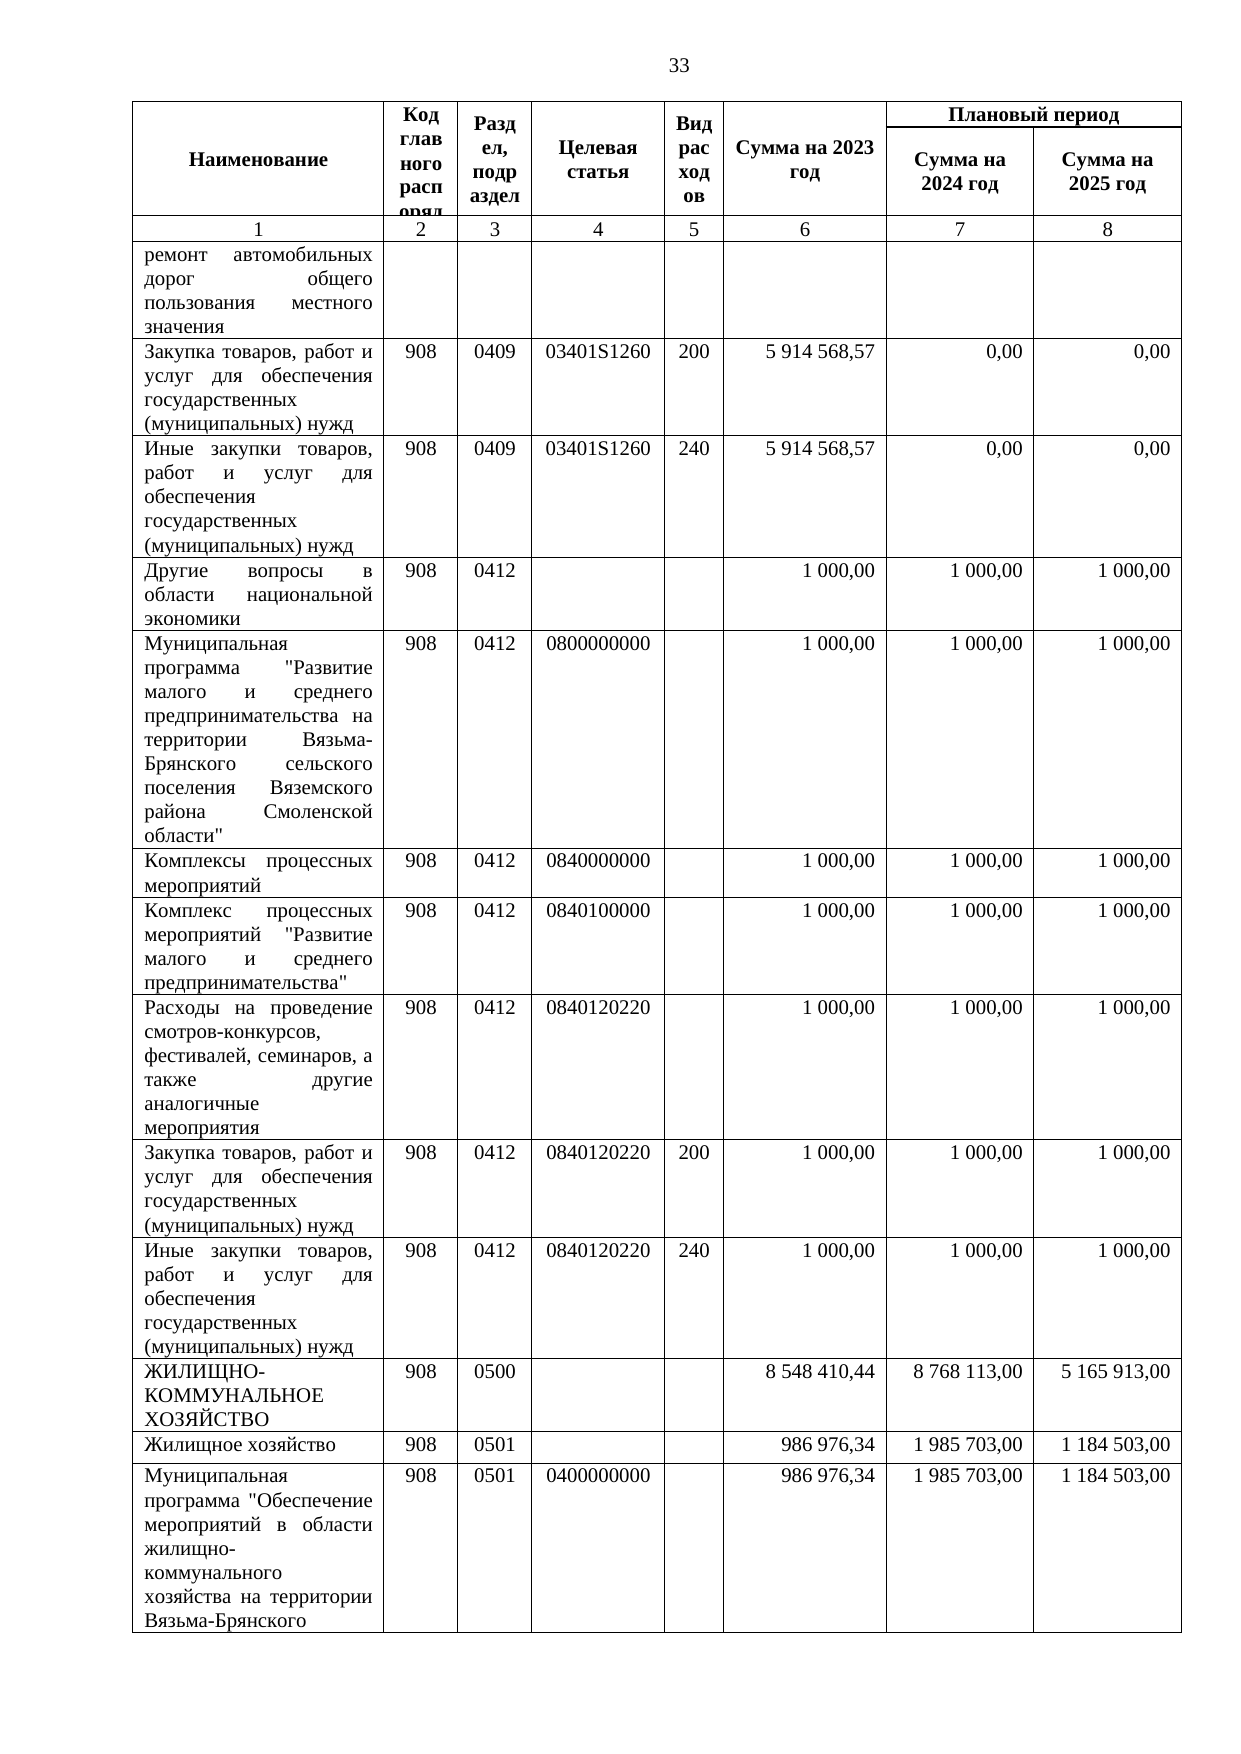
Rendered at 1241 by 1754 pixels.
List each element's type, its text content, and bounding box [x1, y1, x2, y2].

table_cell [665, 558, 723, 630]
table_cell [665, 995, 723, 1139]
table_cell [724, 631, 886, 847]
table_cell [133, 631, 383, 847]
table_cell 2 [384, 216, 457, 241]
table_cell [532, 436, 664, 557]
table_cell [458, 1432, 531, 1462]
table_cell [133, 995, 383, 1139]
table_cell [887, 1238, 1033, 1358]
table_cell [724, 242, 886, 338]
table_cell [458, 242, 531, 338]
table_header Вид расходов [665, 102, 723, 215]
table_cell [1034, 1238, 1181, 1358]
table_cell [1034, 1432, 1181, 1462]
table_header Сумма на 2023 год [724, 102, 886, 215]
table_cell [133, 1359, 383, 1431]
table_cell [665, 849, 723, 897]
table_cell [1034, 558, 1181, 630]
table_header Плановый период [887, 102, 1181, 126]
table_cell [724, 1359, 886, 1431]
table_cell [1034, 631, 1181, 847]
table_cell 7 [887, 216, 1033, 241]
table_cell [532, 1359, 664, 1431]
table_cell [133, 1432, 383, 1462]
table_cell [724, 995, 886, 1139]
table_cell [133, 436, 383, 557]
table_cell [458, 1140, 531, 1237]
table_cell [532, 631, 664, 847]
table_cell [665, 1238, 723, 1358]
table_header Раздел, подраздел [458, 102, 531, 215]
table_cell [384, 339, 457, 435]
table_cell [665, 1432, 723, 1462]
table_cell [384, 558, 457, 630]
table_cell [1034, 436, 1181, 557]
table_header Наименование [133, 102, 383, 215]
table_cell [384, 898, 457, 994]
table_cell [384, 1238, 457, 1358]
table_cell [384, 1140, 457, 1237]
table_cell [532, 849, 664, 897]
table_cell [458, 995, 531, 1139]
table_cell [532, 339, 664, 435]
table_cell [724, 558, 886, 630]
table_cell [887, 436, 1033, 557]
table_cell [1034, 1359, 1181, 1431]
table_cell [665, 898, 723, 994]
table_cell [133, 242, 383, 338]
table_cell 3 [458, 216, 531, 241]
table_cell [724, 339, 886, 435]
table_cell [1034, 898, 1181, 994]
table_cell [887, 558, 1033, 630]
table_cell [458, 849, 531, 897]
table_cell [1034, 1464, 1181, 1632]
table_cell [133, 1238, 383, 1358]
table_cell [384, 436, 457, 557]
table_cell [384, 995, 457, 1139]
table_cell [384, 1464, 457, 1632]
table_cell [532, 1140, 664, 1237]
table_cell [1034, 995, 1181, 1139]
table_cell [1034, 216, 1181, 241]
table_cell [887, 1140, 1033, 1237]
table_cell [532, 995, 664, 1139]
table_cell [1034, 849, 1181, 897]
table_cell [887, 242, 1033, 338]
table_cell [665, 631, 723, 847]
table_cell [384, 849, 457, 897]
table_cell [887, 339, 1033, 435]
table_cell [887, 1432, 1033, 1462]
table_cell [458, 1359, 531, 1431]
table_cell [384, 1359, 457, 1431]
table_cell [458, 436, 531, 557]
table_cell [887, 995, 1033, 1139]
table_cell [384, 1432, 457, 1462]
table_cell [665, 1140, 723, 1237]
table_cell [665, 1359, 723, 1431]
table_cell 6 [724, 216, 886, 241]
table_header Целевая статья [532, 102, 664, 215]
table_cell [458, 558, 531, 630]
table_cell 4 [532, 216, 664, 241]
table_header Код главного распорядителя [384, 102, 457, 215]
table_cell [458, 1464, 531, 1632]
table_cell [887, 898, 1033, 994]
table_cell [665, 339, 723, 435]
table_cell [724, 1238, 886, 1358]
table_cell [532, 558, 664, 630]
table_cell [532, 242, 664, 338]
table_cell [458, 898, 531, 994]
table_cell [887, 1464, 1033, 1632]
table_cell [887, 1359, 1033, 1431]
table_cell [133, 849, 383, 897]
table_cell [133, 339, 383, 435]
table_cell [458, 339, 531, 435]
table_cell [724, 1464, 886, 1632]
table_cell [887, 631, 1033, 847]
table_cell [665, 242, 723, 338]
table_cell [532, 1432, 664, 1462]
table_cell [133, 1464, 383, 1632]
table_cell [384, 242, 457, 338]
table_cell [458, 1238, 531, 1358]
table_cell Сумма на 2024 год [887, 128, 1033, 215]
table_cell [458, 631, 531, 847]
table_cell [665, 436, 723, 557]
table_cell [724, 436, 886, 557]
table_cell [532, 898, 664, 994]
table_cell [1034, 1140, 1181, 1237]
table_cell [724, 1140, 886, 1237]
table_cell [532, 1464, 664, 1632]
table_cell Сумма на 2025 год [1034, 128, 1181, 215]
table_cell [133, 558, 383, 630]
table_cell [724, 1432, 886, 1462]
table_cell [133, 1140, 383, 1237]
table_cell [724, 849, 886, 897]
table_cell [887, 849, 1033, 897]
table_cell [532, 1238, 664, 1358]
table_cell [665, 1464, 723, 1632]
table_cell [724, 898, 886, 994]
table_cell 5 [665, 216, 723, 241]
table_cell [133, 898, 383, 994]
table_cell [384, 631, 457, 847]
table_cell 1 [133, 216, 383, 241]
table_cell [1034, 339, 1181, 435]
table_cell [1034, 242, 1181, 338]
